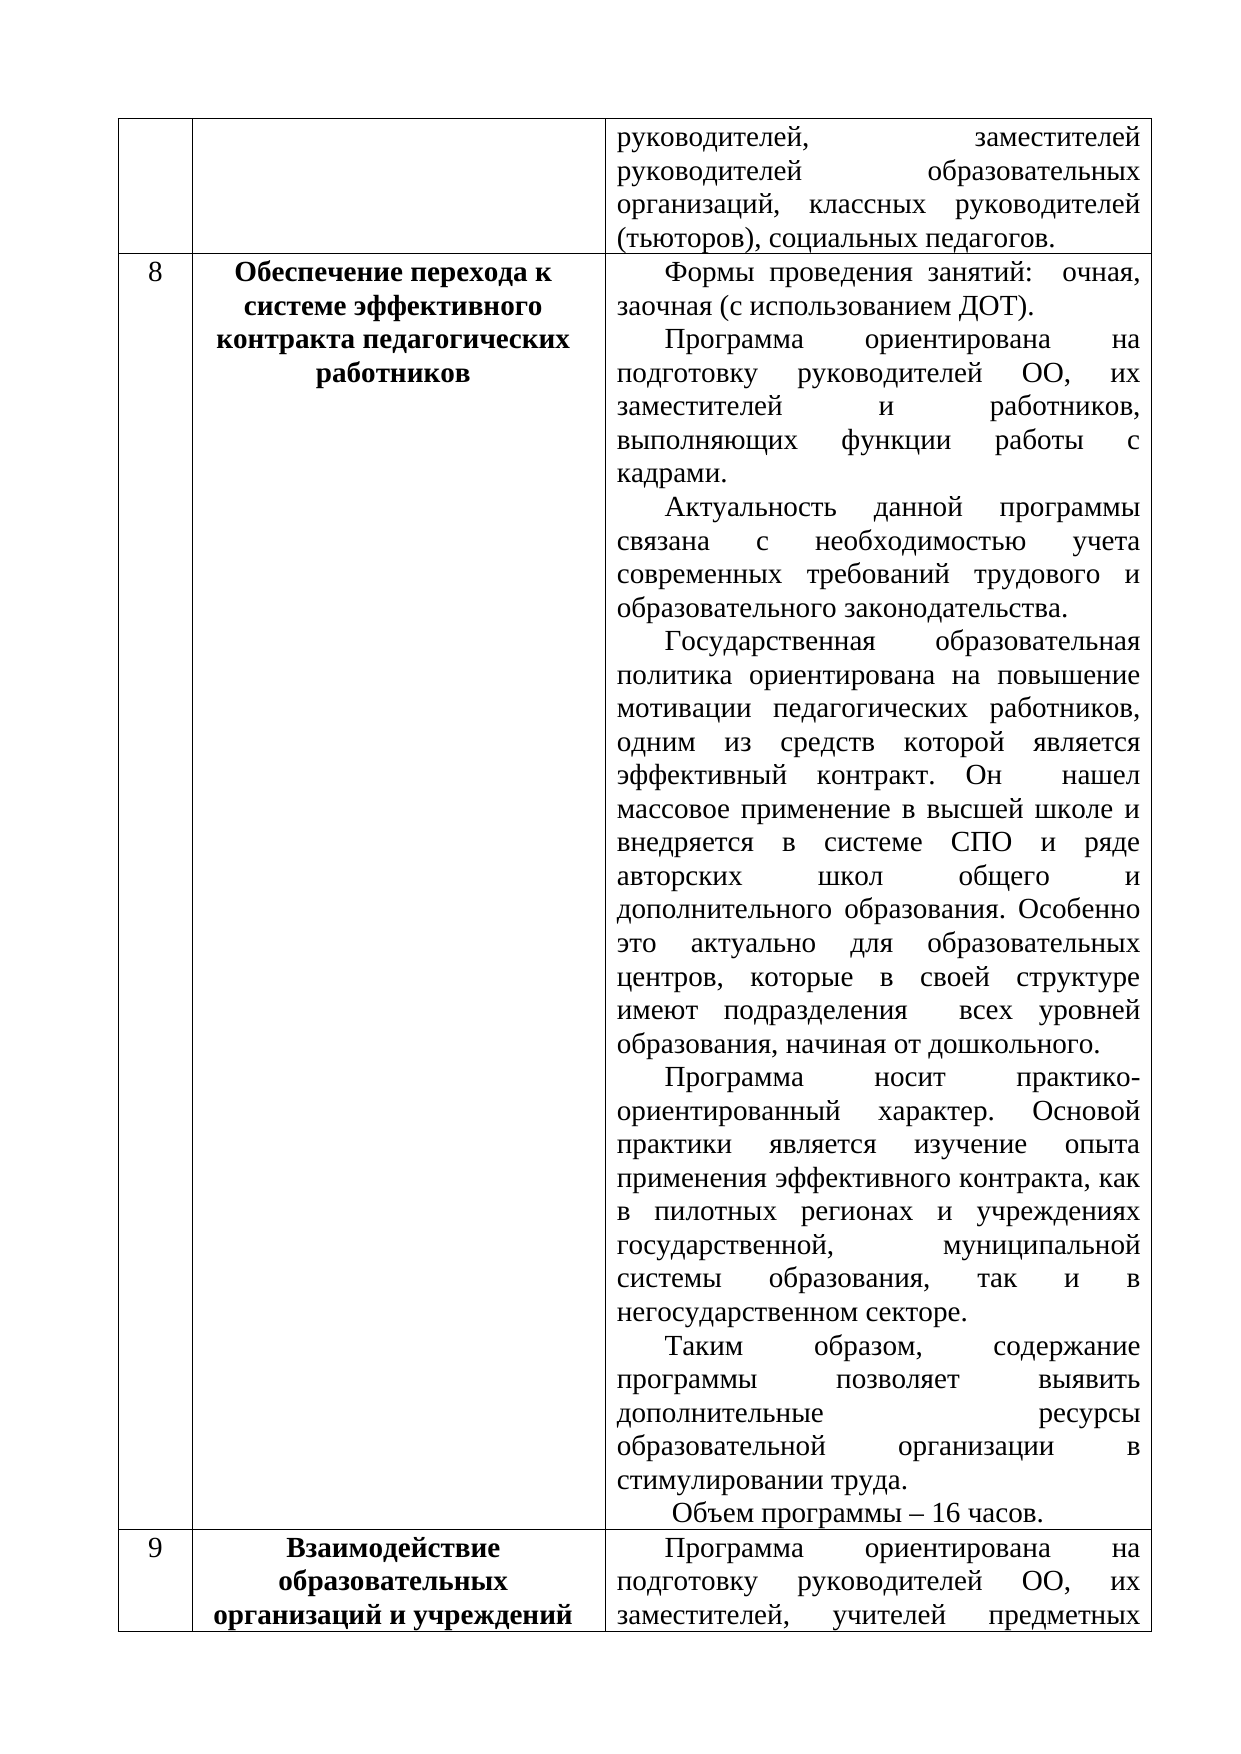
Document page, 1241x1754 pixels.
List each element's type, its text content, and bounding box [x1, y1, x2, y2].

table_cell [606, 1530, 1151, 1631]
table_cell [606, 119, 1151, 253]
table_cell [193, 1530, 605, 1631]
table_cell 8 [119, 254, 192, 1529]
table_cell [193, 119, 605, 253]
table_cell 9 [119, 1530, 192, 1631]
table_cell Обеспечение перехода к системе эффективного контракта педагогических работников [193, 254, 605, 1529]
table_cell Формы проведения занятий: очная, заочная (с использованием ДОТ). Программа ориентирована на подготовку руководителей ОО, их заместителей и работников, выполняющих функции работы с кадрами. Актуальность данной программы связана с необходимостью учета современных требований трудового и образовательного законодательства. Государственная образовательная политика ориентирована на повышение мотивации педагогических работников, одним из средств которой является эффективный контракт. Он нашел массовое применение в высшей школе и внедряется в системе СПО и ряде авторских школ общего и дополнительного образования. Особенно это актуально для образовательных центров, которые в своей структуре имеют подразделения всех уровней образования, начиная от дошкольного. Программа носит практико-ориентированный характер. Основой практики является изучение опыта применения эффективного контракта, как в пилотных регионах и учреждениях государственной, муниципальной системы образования, так и в негосударственном секторе. Таким образом, содержание программы позволяет выявить дополнительные ресурсы образовательной организации в стимулировании труда. Объем программы – 16 часов. [606, 254, 1151, 1529]
table_cell 7 [119, 119, 192, 253]
